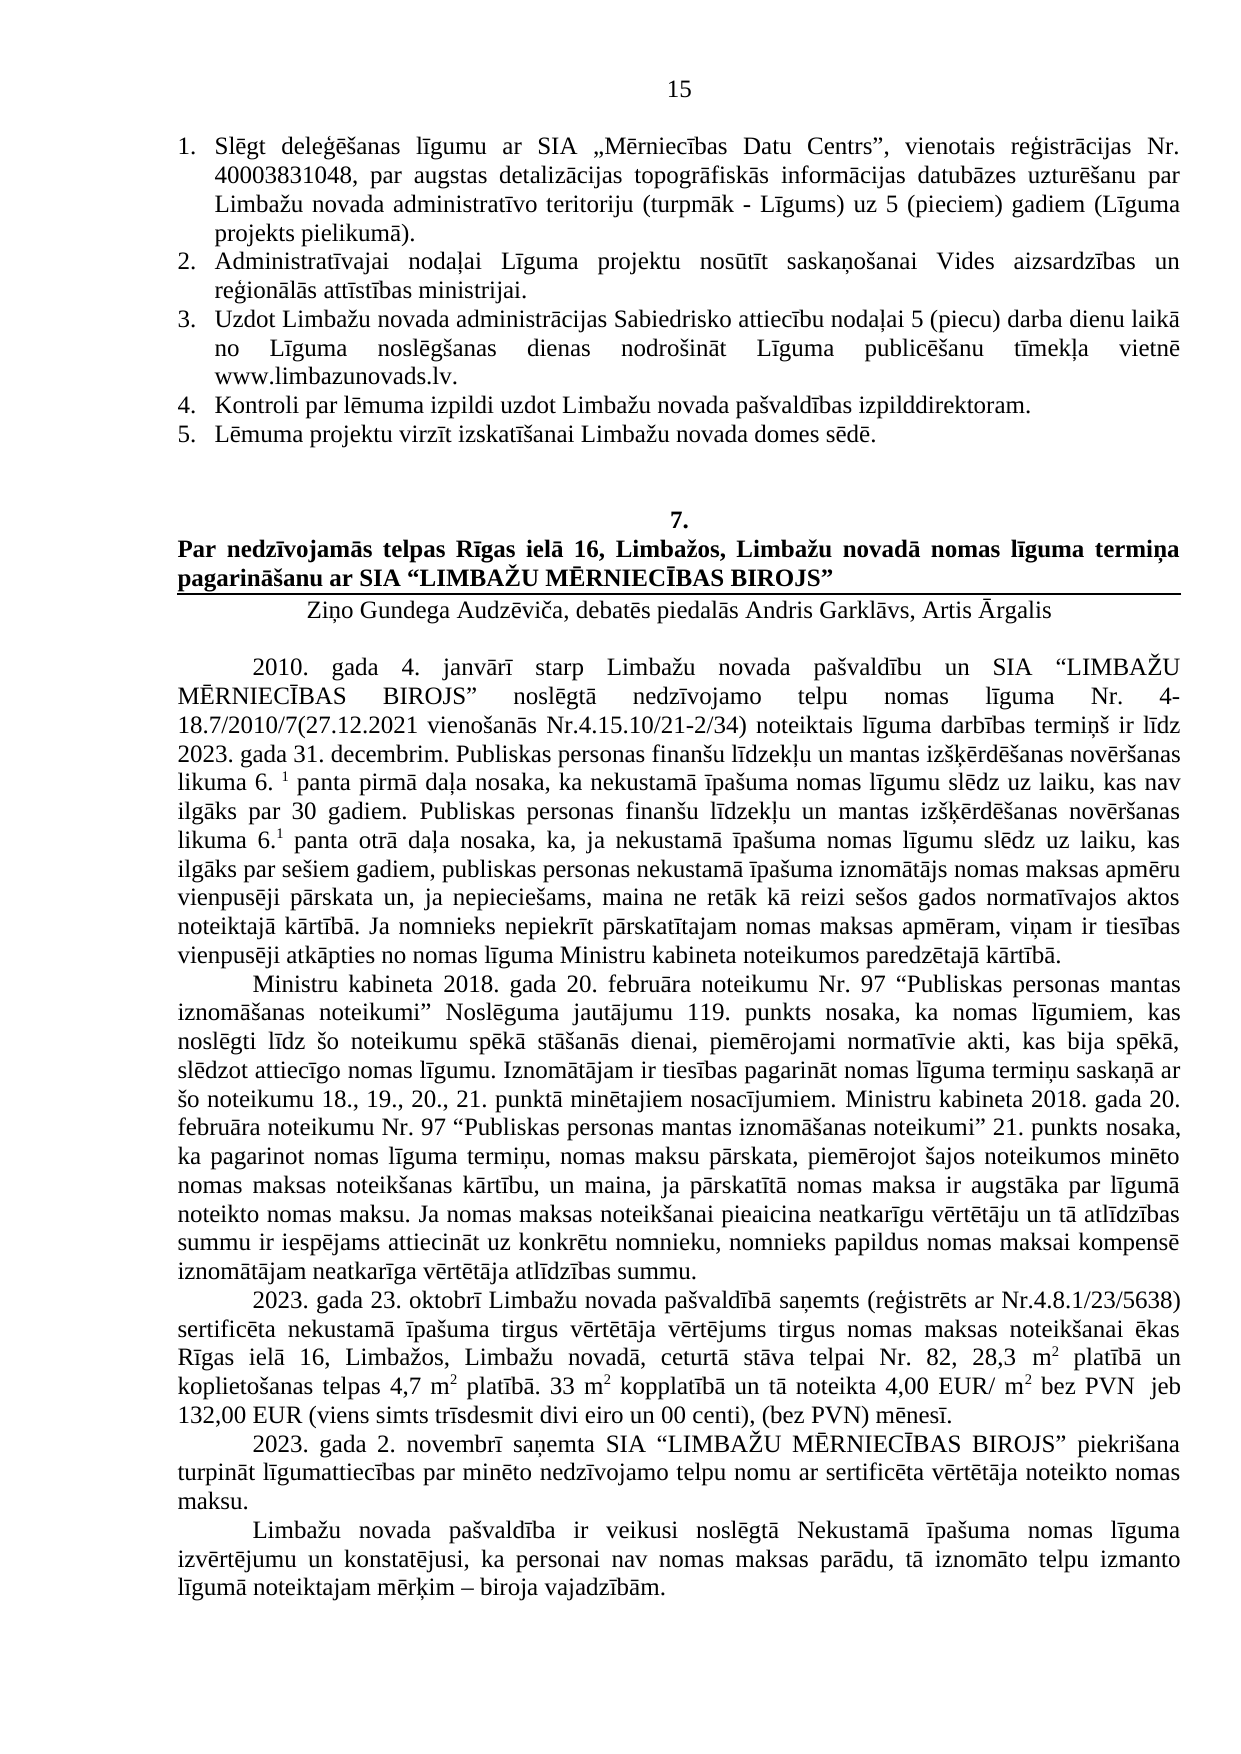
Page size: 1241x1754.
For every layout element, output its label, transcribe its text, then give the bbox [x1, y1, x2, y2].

text Ministru kabineta 2018. gada 20. februāra noteikumu Nr. 97 “Publiskas personas mantas iznomāšanas noteikumi” Noslēguma jautājumu 119. punkts nosaka, ka nomas līgumiem, kas noslēgti līdz šo noteikumu spēkā stāšanās dienai, piemērojami normatīvie akti, kas bija spēkā, slēdzot attiecīgo nomas līgumu. Iznomātājam ir tiesības pagarināt nomas līguma termiņu saskaņā ar šo noteikumu 18., 19., 20., 21. punktā minētajiem nosacījumiem. Ministru kabineta 2018. gada 20. februāra noteikumu Nr. 97 “Publiskas personas mantas iznomāšanas noteikumi” 21. punkts nosaka, ka pagarinot nomas līguma termiņu, nomas maksu pārskata, piemērojot šajos noteikumos minēto nomas maksas noteikšanas kārtību, un maina, ja pārskatītā nomas maksa ir augstāka par līgumā noteikto nomas maksu. Ja nomas maksas noteikšanai pieaicina neatkarīgu vērtētāju un tā atlīdzības summu ir iespējams attiecināt uz konkrētu nomnieku, nomnieks papildus nomas maksai kompensē iznomātājam neatkarīga vērtētāja atlīdzības summu. [177, 969, 1181, 1285]
list Slēgt deleģēšanas līgumu ar SIA „Mērniecības Datu Centrs”, vienotais reģistrācijas Nr. 40003831048, par augstas detalizācijas topogrāfiskās informācijas datubāzes uzturēšanu par Limbažu novada administratīvo teritoriju (turpmāk - Līgums) uz 5 (pieciem) gadiem (Līguma projekts pielikumā). [177, 131, 1181, 246]
text 7. [177, 505, 1181, 534]
text Par nedzīvojamās telpas Rīgas ielā 16, Limbažos, Limbažu novadā nomas līguma termiņa pagarināšanu ar SIA “LIMBAŽU MĒRNIECĪBAS BIROJS” [177, 534, 1181, 593]
text Limbažu novada pašvaldība ir veikusi noslēgtā Nekustamā īpašuma nomas līguma izvērtējumu un konstatējusi, ka personai nav nomas maksas parādu, tā iznomāto telpu izmanto līgumā noteiktajam mērķim – biroja vajadzībām. [177, 1515, 1181, 1601]
text 2023. gada 2. novembrī saņemta SIA “LIMBAŽU MĒRNIECĪBAS BIROJS” piekrišana turpināt līgumattiecības par minēto nedzīvojamo telpu nomu ar sertificēta vērtētāja noteikto nomas maksu. [177, 1429, 1181, 1515]
list Administratīvajai nodaļai Līguma projektu nosūtīt saskaņošanai Vides aizsardzības un reģionālās attīstības ministrijai. [177, 246, 1181, 304]
list Kontroli par lēmuma izpildi uzdot Limbažu novada pašvaldības izpilddirektoram. [177, 390, 1181, 419]
text 2010. gada 4. janvārī starp Limbažu novada pašvaldību un SIA “LIMBAŽU MĒRNIECĪBAS BIROJS” noslēgtā nedzīvojamo telpu nomas līguma Nr. 4-18.7/2010/7(27.12.2021 vienošanās Nr.4.15.10/21-2/34) noteiktais līguma darbības termiņš ir līdz 2023. gada 31. decembrim. Publiskas personas finanšu līdzekļu un mantas izšķērdēšanas novēršanas likuma 6. 1 panta pirmā daļa nosaka, ka nekustamā īpašuma nomas līgumu slēdz uz laiku, kas nav ilgāks par 30 gadiem. Publiskas personas finanšu līdzekļu un mantas izšķērdēšanas novēršanas likuma 6.1 panta otrā daļa nosaka, ka, ja nekustamā īpašuma nomas līgumu slēdz uz laiku, kas ilgāks par sešiem gadiem, publiskas personas nekustamā īpašuma iznomātājs nomas maksas apmēru vienpusēji pārskata un, ja nepieciešams, maina ne retāk kā reizi sešos gados normatīvajos aktos noteiktajā kārtībā. Ja nomnieks nepiekrīt pārskatītajam nomas maksas apmēram, viņam ir tiesības vienpusēji atkāpties no nomas līguma Ministru kabineta noteikumos paredzētajā kārtībā. [177, 652, 1181, 969]
list Lēmuma projektu virzīt izskatīšanai Limbažu novada domes sēdē. [177, 419, 1181, 448]
list Uzdot Limbažu novada administrācijas Sabiedrisko attiecību nodaļai 5 (piecu) darba dienu laikā no Līguma noslēgšanas dienas nodrošināt Līguma publicēšanu tīmekļa vietnē www.limbazunovads.lv. [177, 304, 1181, 390]
text Ziņo Gundega Audzēviča, debatēs piedalās Andris Garklāvs, Artis Ārgalis [177, 595, 1181, 624]
text 2023. gada 23. oktobrī Limbažu novada pašvaldībā saņemts (reģistrēts ar Nr.4.8.1/23/5638) sertificēta nekustamā īpašuma tirgus vērtētāja vērtējums tirgus nomas maksas noteikšanai ēkas Rīgas ielā 16, Limbažos, Limbažu novadā, ceturtā stāva telpai Nr. 82, 28,3 m2 platībā un koplietošanas telpas 4,7 m2 platībā. 33 m2 kopplatībā un tā noteikta 4,00 EUR/ m2 bez PVN jeb 132,00 EUR (viens simts trīsdesmit divi eiro un 00 centi), (bez PVN) mēnesī. [177, 1285, 1181, 1429]
